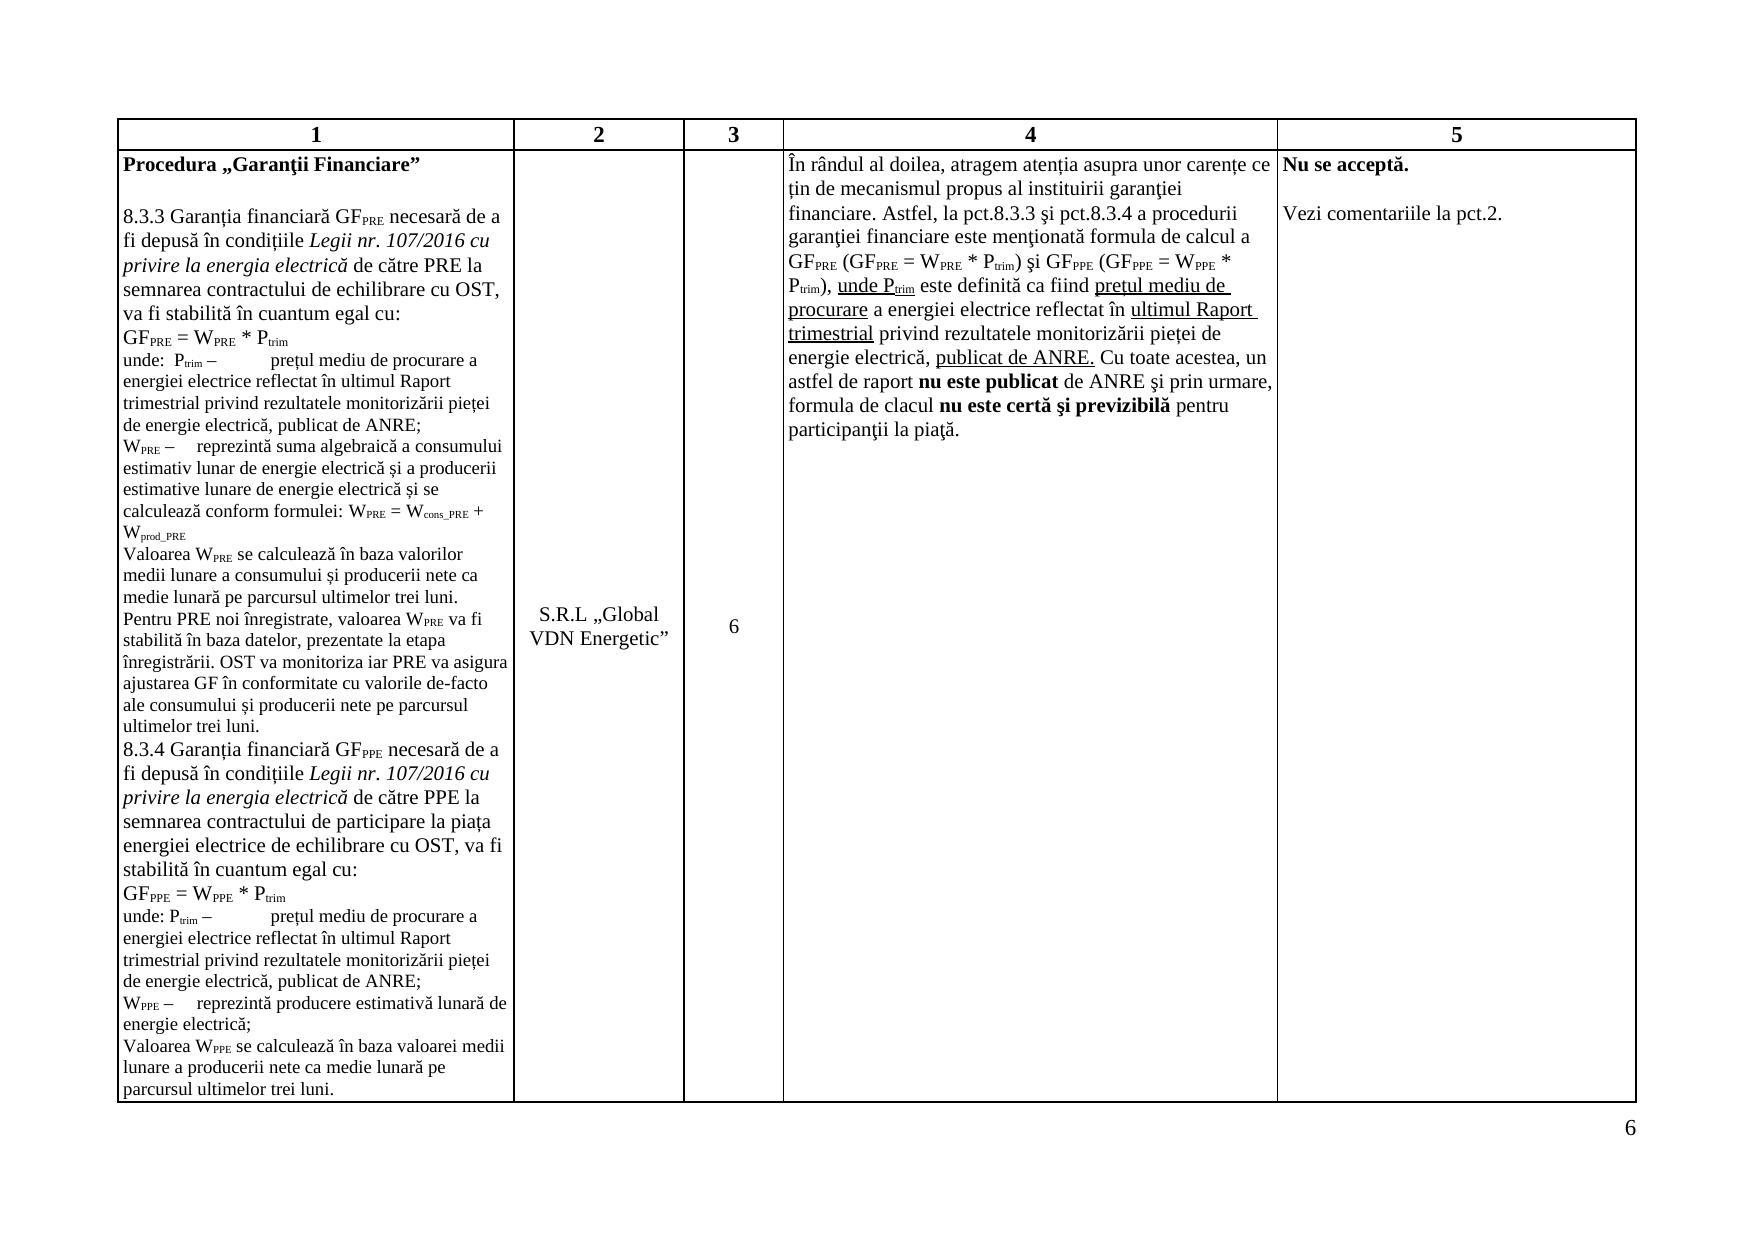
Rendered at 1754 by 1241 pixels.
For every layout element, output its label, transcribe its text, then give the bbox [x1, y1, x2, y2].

table_cell Nu se acceptă. Vezi comentariile la pct.2. [1278, 151, 1635, 1101]
table_header 3 [685, 120, 783, 149]
table_cell Procedura „Garanţii Financiare” 8.3.3 Garanția financiară GFPRE necesară de a fi depusă în condițiile Legii nr. 107/2016 cu privire la energia electrică de către PRE la semnarea contractului de echilibrare cu OST, va fi stabilită în cuantum egal cu: GFPRE = WPRE * Ptrim unde: Ptrim – prețul mediu de procurare a energiei electrice reflectat în ultimul Raport trimestrial privind rezultatele monitorizării pieței de energie electrică, publicat de ANRE; WPRE – reprezintă suma algebraică a consumului estimativ lunar de energie electrică și a producerii estimative lunare de energie electrică și se calculează conform formulei: WPRE = Wcons_PRE + Wprod_PRE Valoarea WPRE se calculează în baza valorilor medii lunare a consumului și producerii nete ca medie lunară pe parcursul ultimelor trei luni. Pentru PRE noi înregistrate, valoarea WPRE va fi stabilită în baza datelor, prezentate la etapa înregistrării. OST va monitoriza iar PRE va asigura ajustarea GF în conformitate cu valorile de-facto ale consumului și producerii nete pe parcursul ultimelor trei luni. 8.3.4 Garanția financiară GFPPE necesară de a fi depusă în condițiile Legii nr. 107/2016 cu privire la energia electrică de către PPE la semnarea contractului de participare la piața energiei electrice de echilibrare cu OST, va fi stabilită în cuantum egal cu: GFPPE = WPPE * Ptrim unde: Ptrim – prețul mediu de procurare a energiei electrice reflectat în ultimul Raport trimestrial privind rezultatele monitorizării pieței de energie electrică, publicat de ANRE; WPPE – reprezintă producere estimativă lunară de energie electrică; Valoarea WPPE se calculează în baza valoarei medii lunare a producerii nete ca medie lunară pe parcursul ultimelor trei luni. [119, 151, 513, 1101]
table_header 2 [515, 120, 683, 149]
table_header 4 [784, 120, 1277, 149]
table_header 1 [119, 120, 513, 149]
table_cell S.R.L „Global VDN Energetic” [515, 151, 683, 1101]
table_cell În rândul al doilea, atragem atenția asupra unor carențe ce țin de mecanismul propus al instituirii garanţiei financiare. Astfel, la pct.8.3.3 şi pct.8.3.4 a procedurii garanţiei financiare este menţionată formula de calcul a GFPRE (GFPRE = WPRE * Ptrim) şi GFPPE (GFPPE = WPPE * Ptrim), unde Ptrim este definită ca fiind prețul mediu de procurare a energiei electrice reflectat în ultimul Raport trimestrial privind rezultatele monitorizării pieței de energie electrică, publicat de ANRE. Cu toate acestea, un astfel de raport nu este publicat de ANRE şi prin urmare, formula de clacul nu este certă şi previzibilă pentru participanţii la piaţă. [784, 151, 1277, 1101]
table_cell 6 [685, 151, 783, 1101]
table_header 5 [1278, 120, 1635, 149]
